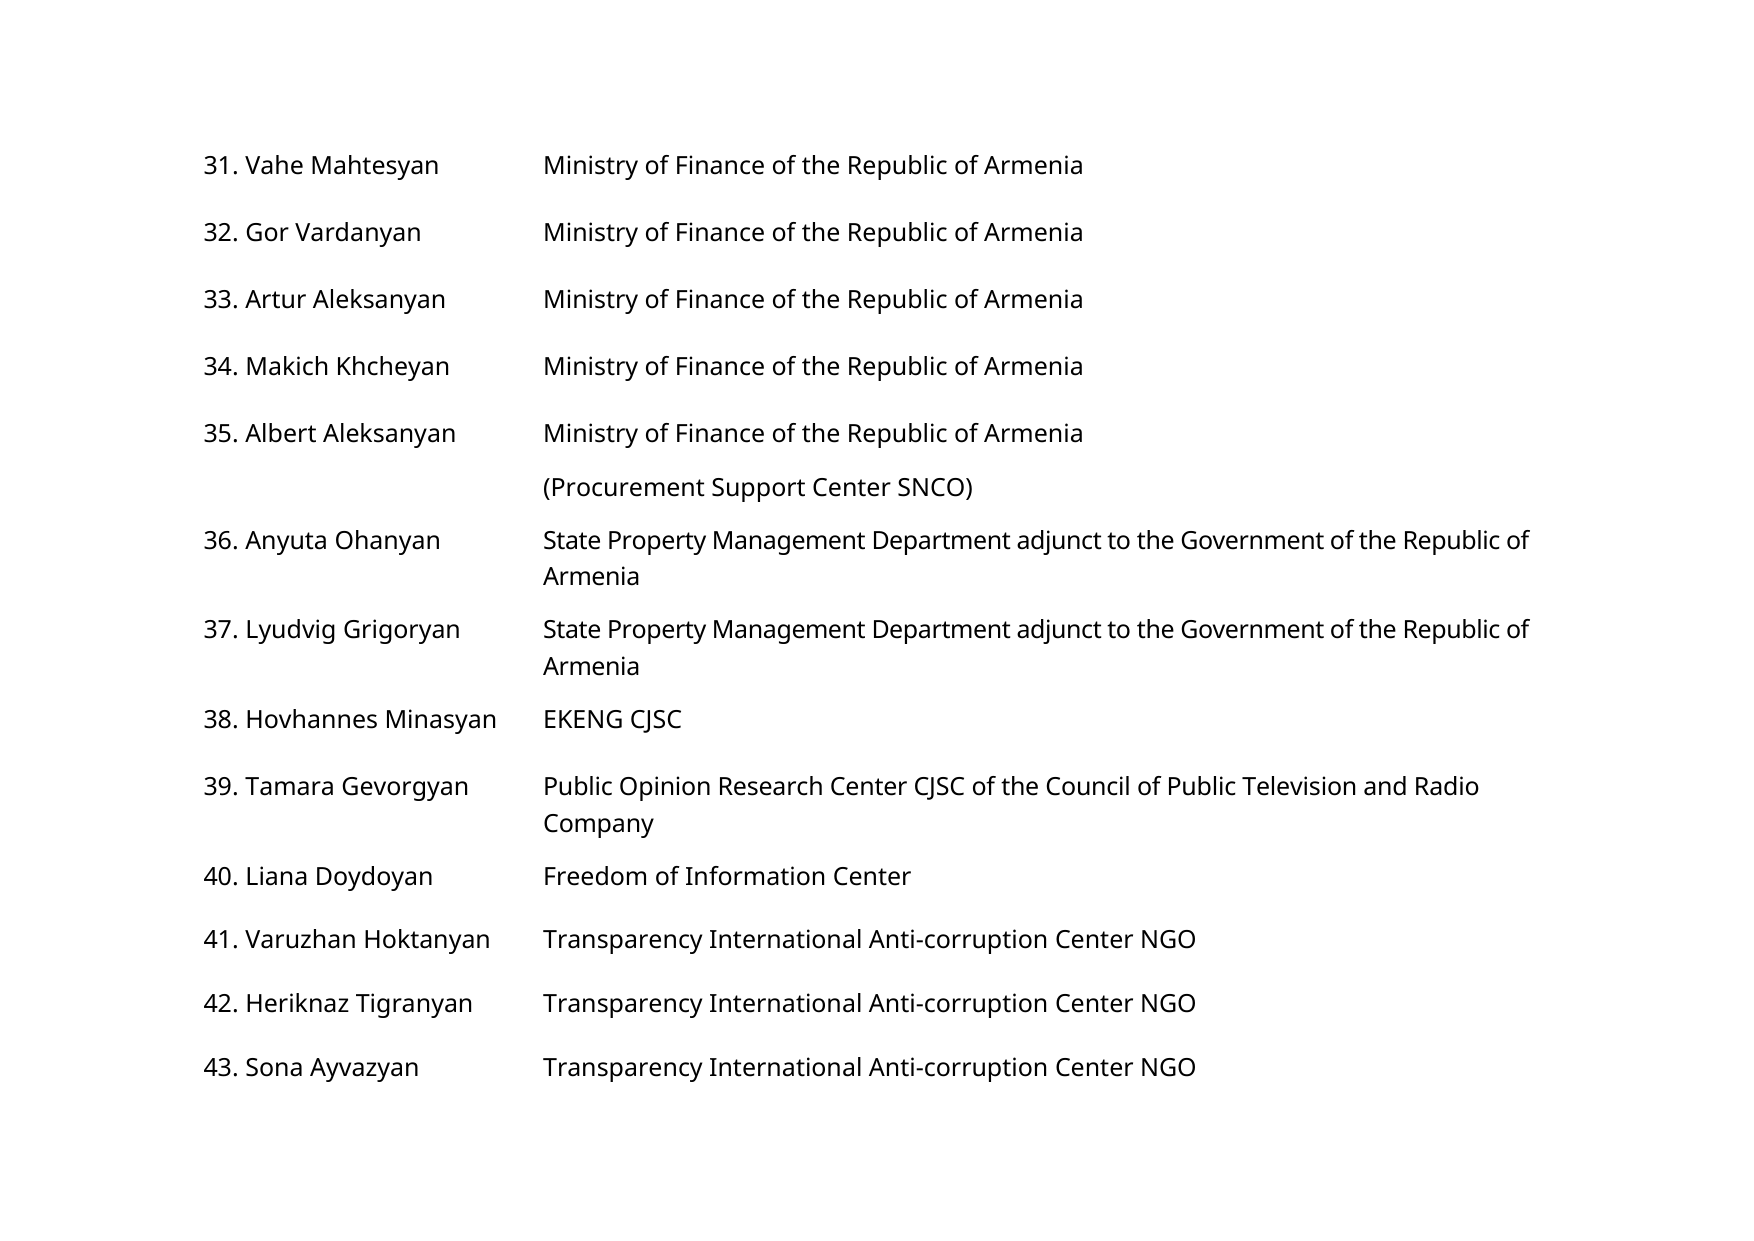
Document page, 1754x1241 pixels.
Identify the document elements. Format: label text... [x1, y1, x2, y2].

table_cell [532, 215, 1565, 282]
table_cell Makich Khcheyan [192, 349, 532, 416]
table_cell Tamara Gevorgyan [192, 769, 532, 858]
table_cell Ministry of Finance of the Republic of Armenia (Procurement Support Center SNCO) [532, 416, 1565, 522]
table_cell Ministry of Finance of the Republic of Armenia [532, 349, 1565, 416]
table_cell State Property Management Department adjunct to the Government of the Republic of Armenia [532, 522, 1565, 612]
table_cell Sona Ayvazyan [192, 1050, 532, 1092]
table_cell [532, 148, 1565, 215]
table_cell Albert Aleksanyan [192, 416, 532, 522]
table_cell Varuzhan Hoktanyan [192, 922, 532, 986]
table_cell Liana Doydoyan [192, 858, 532, 922]
table_cell Vahe Mahtesyan [192, 148, 532, 215]
table_cell State Property Management Department adjunct to the Government of the Republic of Armenia [532, 612, 1565, 701]
table_cell Hovhannes Minasyan [192, 701, 532, 768]
table_cell Public Opinion Research Center CJSC of the Council of Public Television and Radio Company [532, 769, 1565, 858]
table_cell Lyudvig Grigoryan [192, 612, 532, 701]
table_cell Gor Vardanyan [192, 215, 532, 282]
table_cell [532, 1050, 1565, 1092]
table_cell Heriknaz Tigranyan [192, 986, 532, 1050]
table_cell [532, 282, 1565, 349]
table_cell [532, 922, 1565, 986]
table_cell Anyuta Ohanyan [192, 522, 532, 612]
table_cell Artur Aleksanyan [192, 282, 532, 349]
table_cell EKENG CJSC [532, 701, 1565, 768]
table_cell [532, 986, 1565, 1050]
table_cell Freedom of Information Center [532, 858, 1565, 922]
